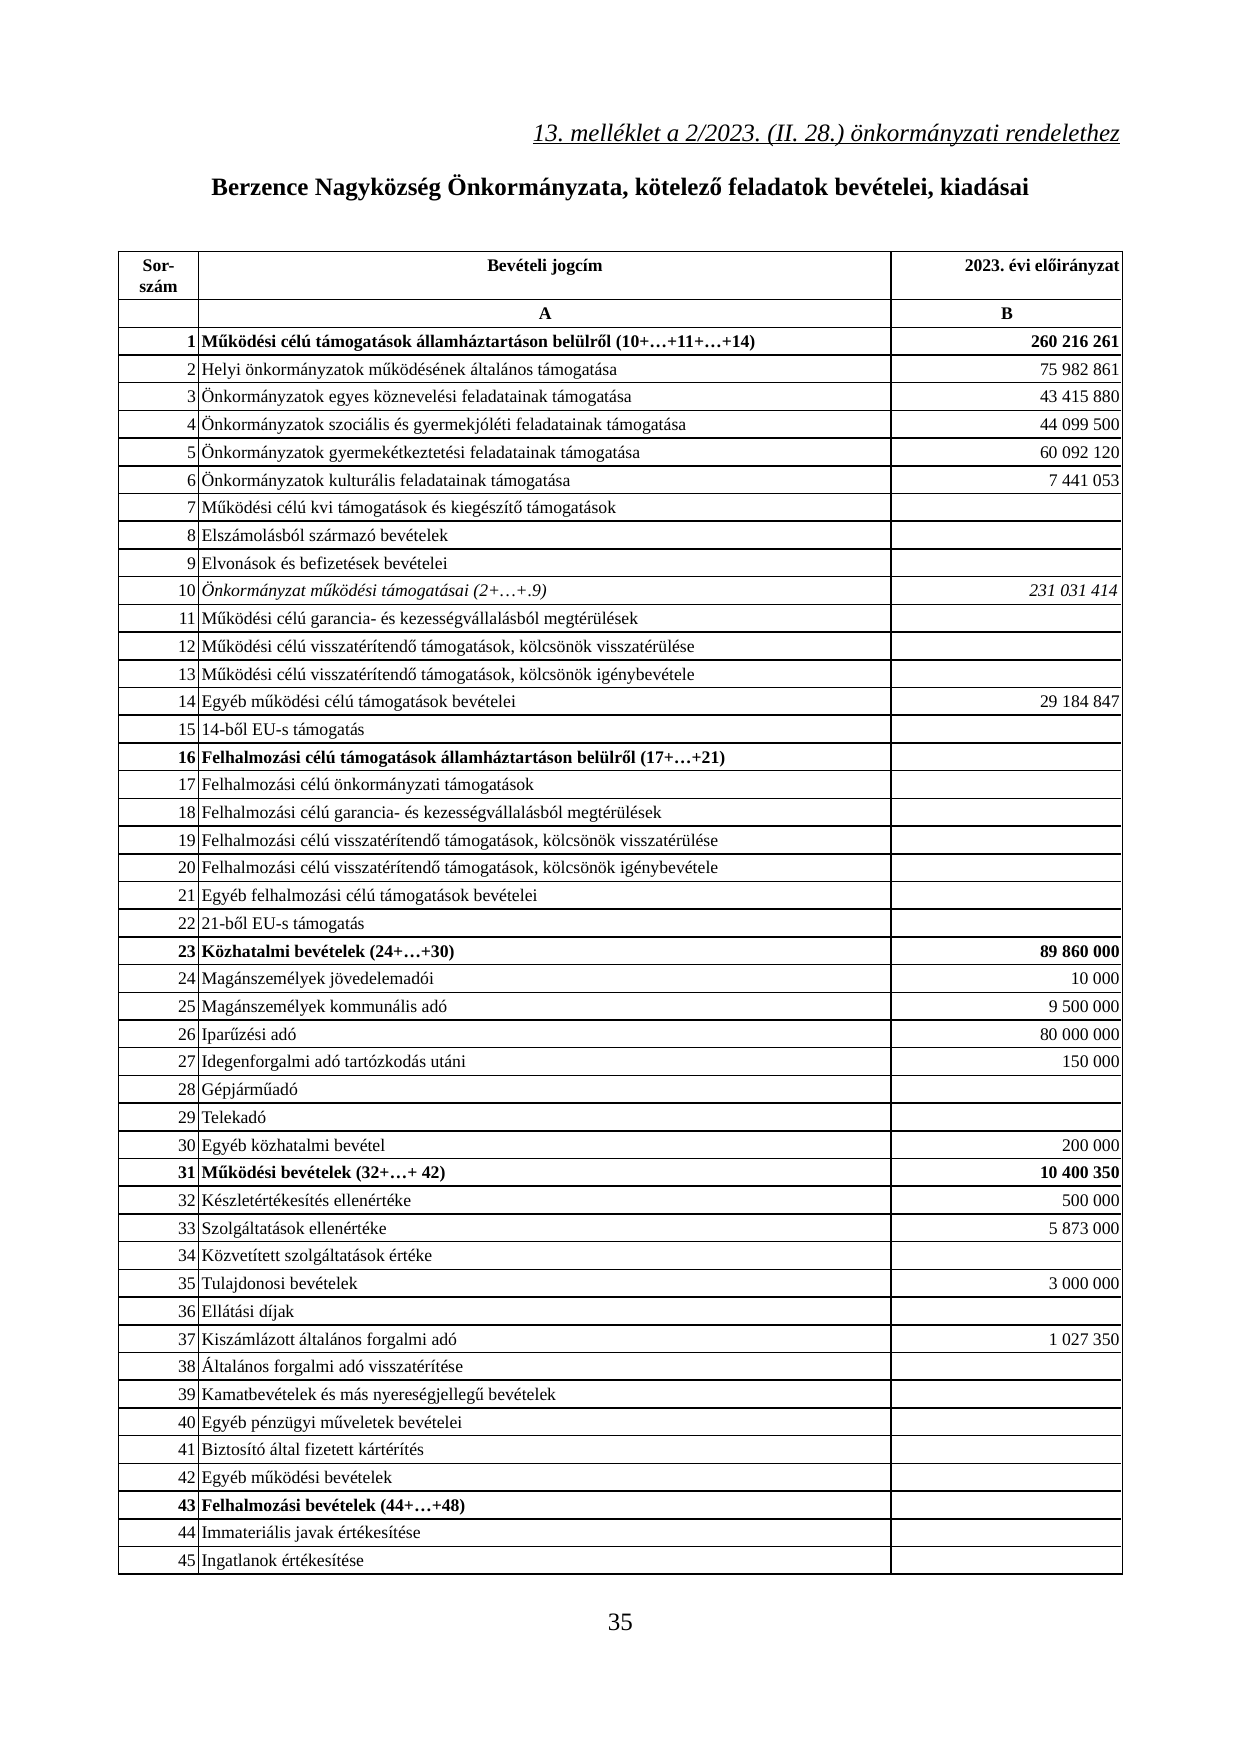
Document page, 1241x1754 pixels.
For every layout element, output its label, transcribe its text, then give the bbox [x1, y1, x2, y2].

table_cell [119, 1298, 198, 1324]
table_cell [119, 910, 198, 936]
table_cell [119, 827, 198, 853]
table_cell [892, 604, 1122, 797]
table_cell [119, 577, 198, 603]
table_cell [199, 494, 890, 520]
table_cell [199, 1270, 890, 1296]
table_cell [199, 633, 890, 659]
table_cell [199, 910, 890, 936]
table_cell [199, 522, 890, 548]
text Berzence Nagyközség Önkormányzata, kötelező feladatok bevételei, kiadásai [118, 172, 1122, 201]
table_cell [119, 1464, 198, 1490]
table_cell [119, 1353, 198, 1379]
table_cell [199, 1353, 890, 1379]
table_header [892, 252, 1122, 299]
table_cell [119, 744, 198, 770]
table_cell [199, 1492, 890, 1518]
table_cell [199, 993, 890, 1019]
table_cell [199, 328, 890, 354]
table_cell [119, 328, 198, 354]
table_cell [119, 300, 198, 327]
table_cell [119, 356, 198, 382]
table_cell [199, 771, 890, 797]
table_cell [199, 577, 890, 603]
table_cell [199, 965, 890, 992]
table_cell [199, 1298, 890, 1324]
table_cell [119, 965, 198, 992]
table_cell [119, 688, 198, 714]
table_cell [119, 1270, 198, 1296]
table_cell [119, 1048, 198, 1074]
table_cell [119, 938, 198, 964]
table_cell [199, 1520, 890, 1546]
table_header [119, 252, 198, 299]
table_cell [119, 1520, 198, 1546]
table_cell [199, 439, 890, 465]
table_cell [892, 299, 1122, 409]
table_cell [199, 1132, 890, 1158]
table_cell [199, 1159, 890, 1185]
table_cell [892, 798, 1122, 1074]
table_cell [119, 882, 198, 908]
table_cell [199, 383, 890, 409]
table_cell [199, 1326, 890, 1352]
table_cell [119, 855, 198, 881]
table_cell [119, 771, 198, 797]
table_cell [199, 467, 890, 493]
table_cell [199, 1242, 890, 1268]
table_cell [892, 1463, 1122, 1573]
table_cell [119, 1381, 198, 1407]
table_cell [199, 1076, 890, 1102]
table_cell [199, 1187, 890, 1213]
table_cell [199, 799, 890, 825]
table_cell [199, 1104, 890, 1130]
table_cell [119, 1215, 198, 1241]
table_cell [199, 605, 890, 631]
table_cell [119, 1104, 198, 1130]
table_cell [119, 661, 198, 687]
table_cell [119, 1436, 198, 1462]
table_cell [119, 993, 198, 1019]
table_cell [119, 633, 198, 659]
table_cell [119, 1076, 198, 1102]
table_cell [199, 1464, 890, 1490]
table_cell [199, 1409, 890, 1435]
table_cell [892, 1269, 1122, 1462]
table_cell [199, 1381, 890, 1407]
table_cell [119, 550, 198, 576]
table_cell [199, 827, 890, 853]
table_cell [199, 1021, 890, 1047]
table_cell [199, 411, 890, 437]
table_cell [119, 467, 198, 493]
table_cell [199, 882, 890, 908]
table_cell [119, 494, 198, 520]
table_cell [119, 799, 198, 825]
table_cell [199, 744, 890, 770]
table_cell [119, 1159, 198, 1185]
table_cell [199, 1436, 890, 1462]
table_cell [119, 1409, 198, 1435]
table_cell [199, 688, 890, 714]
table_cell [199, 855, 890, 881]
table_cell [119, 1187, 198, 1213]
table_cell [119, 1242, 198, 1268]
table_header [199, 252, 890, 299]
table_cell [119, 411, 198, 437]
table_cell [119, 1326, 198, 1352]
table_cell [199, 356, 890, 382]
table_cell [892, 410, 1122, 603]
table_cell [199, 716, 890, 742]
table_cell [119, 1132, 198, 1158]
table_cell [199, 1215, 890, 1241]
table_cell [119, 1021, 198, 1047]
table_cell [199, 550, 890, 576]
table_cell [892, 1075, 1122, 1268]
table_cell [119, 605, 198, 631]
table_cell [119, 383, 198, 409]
text 13. melléklet a 2/2023. (II. 28.) önkormányzati rendelethez [118, 118, 1122, 147]
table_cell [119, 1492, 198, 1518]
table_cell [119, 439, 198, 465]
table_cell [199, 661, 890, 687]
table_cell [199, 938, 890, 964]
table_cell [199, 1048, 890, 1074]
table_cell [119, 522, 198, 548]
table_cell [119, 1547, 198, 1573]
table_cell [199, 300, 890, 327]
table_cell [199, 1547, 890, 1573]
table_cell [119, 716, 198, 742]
